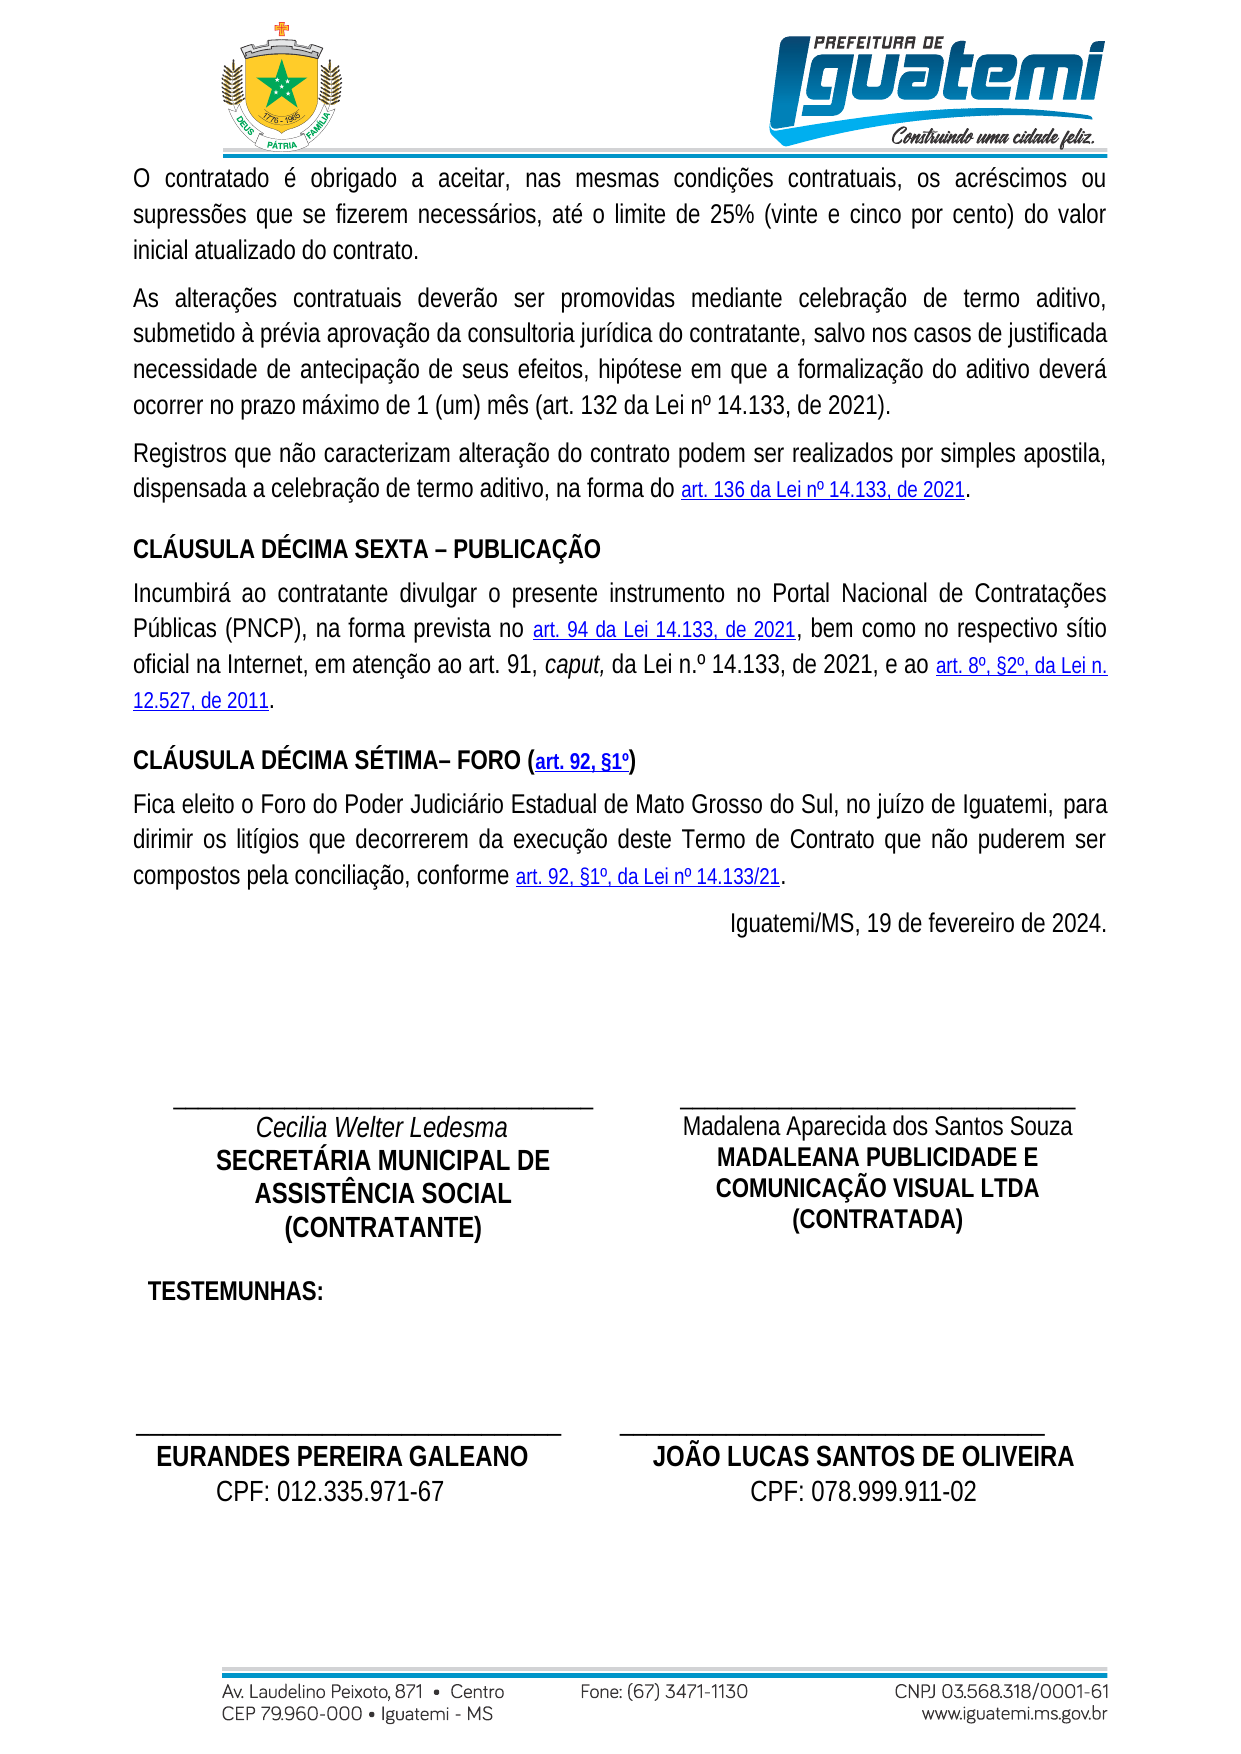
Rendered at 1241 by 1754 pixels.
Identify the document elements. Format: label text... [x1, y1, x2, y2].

text Iguatemi/MS, 19 de fevereiro de 2024. [133, 907, 1107, 938]
text CLÁUSULA DÉCIMA SEXTA – PUBLICAÇÃO [133, 533, 1107, 564]
table_header __________________________________ Cecilia Welter Ledesma SECRETÁRIA MUNICIPAL DE ASSISTÊNCIA SOCIAL (CONTRATANTE) [135, 1048, 631, 1243]
table_header ________________________________ Madalena Aparecida dos Santos Souza MADALEANA PUBLICIDADE E COMUNICAÇÃO VISUAL LTDA (CONTRATADA) [631, 1048, 1124, 1243]
text Registros que não caracterizam alteração do contrato podem ser realizados por simples apostila, dispensada a celebração de termo aditivo, na forma do art. 136 da Lei nº 14.133, de 2021. [133, 437, 1107, 503]
text O contratado é obrigado a aceitar, nas mesmas condições contratuais, os acréscimos ou supressões que se fizerem necessários, até o limite de 25% (vinte e cinco por cento) do valor inicial atualizado do contrato. [133, 162, 1107, 265]
text Incumbirá ao contratante divulgar o presente instrumento no Portal Nacional de Contratações Públicas (PNCP), na forma prevista no art. 94 da Lei 14.133, de 2021, bem como no respectivo sítio oficial na Internet, em atenção ao art. 91, caput, da Lei n.º 14.133, de 2021, e ao art. 8º, §2º, da Lei n. 12.527, de 2011. [133, 577, 1107, 714]
text TESTEMUNHAS: [148, 1274, 1107, 1306]
text As alterações contratuais deverão ser promovidas mediante celebração de termo aditivo, submetido à prévia aprovação da consultoria jurídica do contratante, salvo nos casos de justificada necessidade de antecipação de seus efeitos, hipótese em que a formalização do aditivo deverá ocorrer no prazo máximo de 1 (um) mês (art. 132 da Lei nº 14.133, de 2021). [133, 282, 1107, 420]
text Fica eleito o Foro do Poder Judiciário Estadual de Mato Grosso do Sul, no juízo de Iguatemi, para dirimir os litígios que decorrerem da execução deste Termo de Contrato que não puderem ser compostos pela conciliação, conforme art. 92, §1º, da Lei nº 14.133/21. [133, 788, 1107, 890]
text CLÁUSULA DÉCIMA SÉTIMA– FORO (art. 92, §1º) [133, 744, 1107, 775]
table_header ________________________________ EURANDES PEREIRA GALEANO CPF: 012.335.971-67 [129, 1404, 612, 1508]
table_header ________________________________ JOÃO LUCAS SANTOS DE OLIVEIRA CPF: 078.999.911-02 [613, 1404, 1115, 1508]
